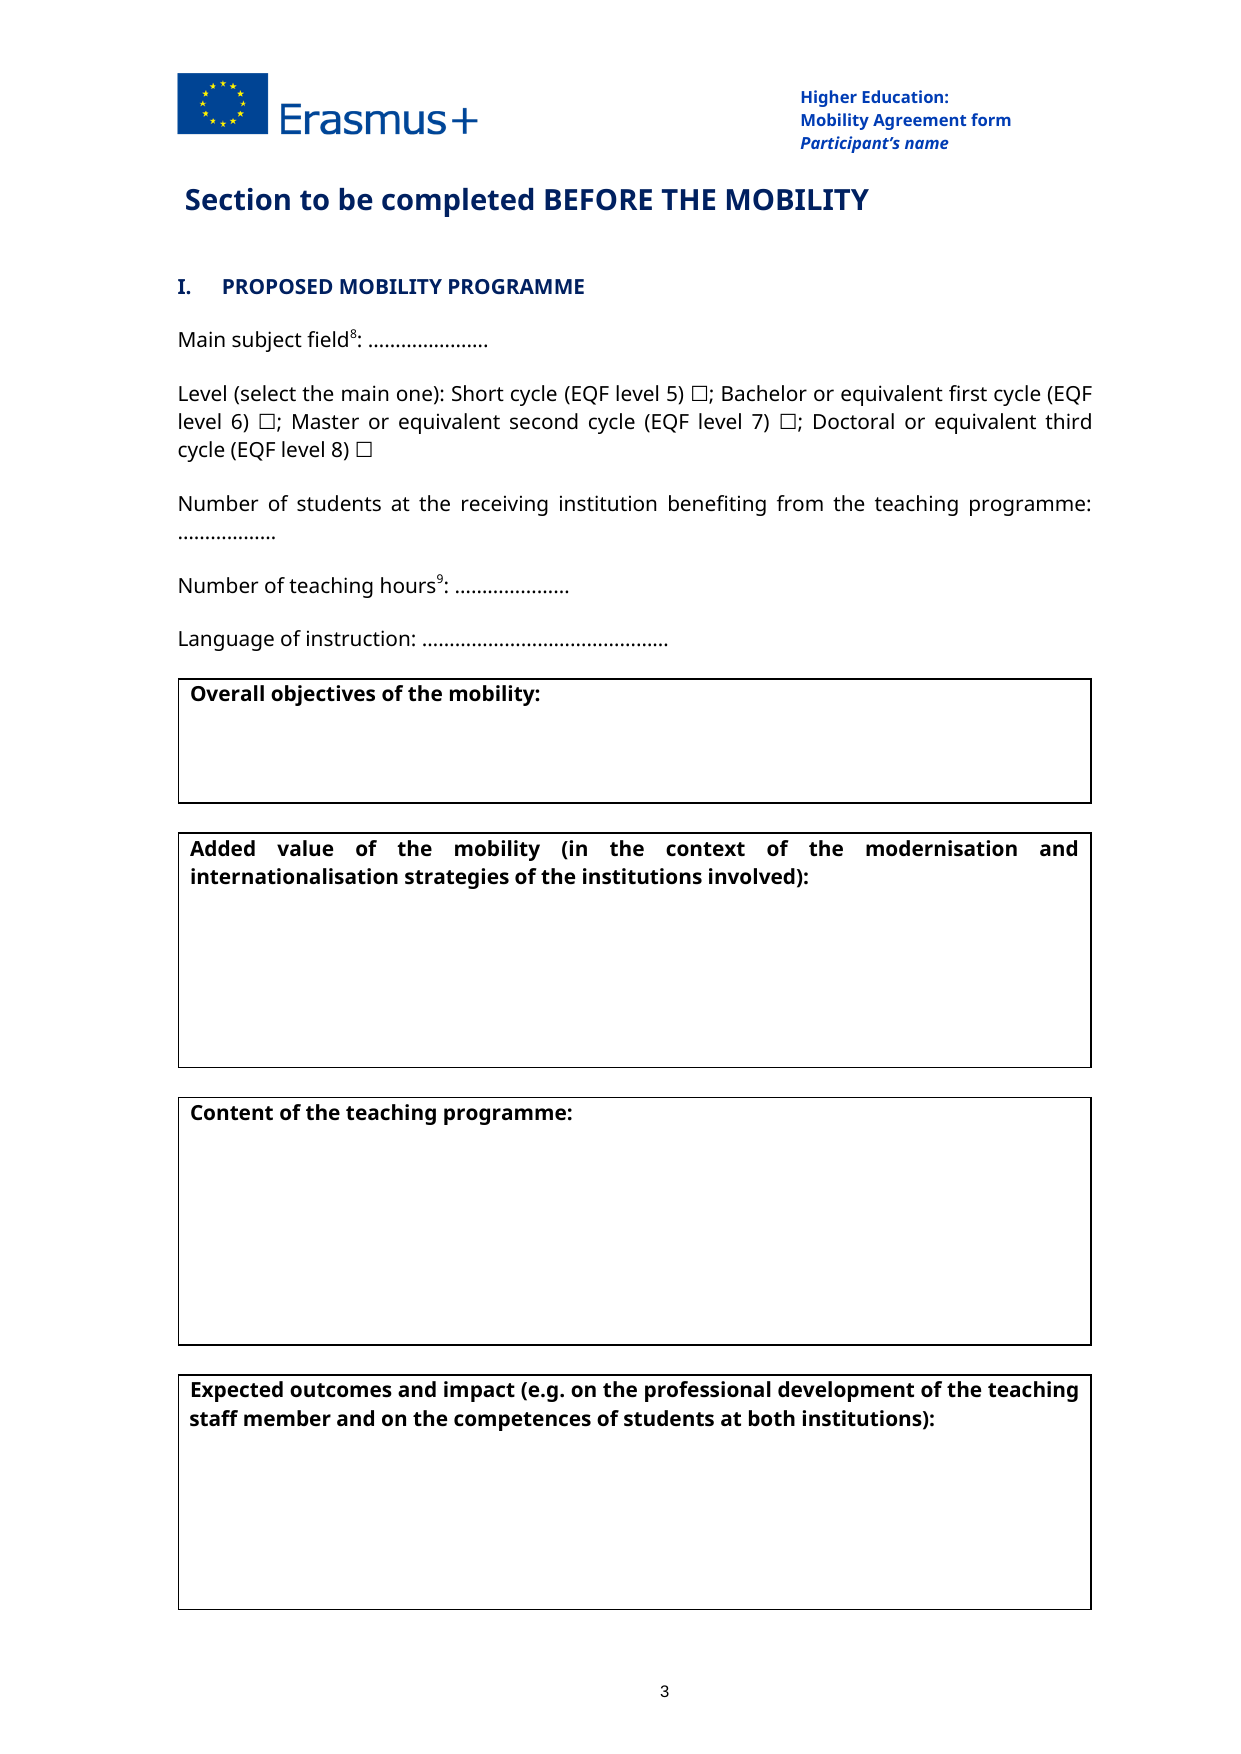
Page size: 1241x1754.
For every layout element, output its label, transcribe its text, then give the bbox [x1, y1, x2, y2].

text Level (select the main one): Short cycle (EQF level 5) ; Bachelor or equivalent first cycle (EQF level 6) ; Master or equivalent second cycle (EQF level 7) ; Doctoral or equivalent third cycle (EQF level 8) [177, 379, 1092, 464]
subtitle I. PROPOSED MOBILITY PROGRAMME [177, 272, 1092, 300]
text Number of teaching hours: ………………… [177, 571, 1092, 599]
text Section to be completed BEFORE THE MOBILITY [177, 179, 1196, 218]
table_header Content of the teaching programme: [179, 1098, 1090, 1344]
picture [177, 73, 478, 135]
text Number of students at the receiving institution benefiting from the teaching programme: ……………… [177, 489, 1092, 546]
table_header Overall objectives of the mobility: [179, 680, 1090, 802]
table_header Added value of the mobility (in the context of the modernisation and internationalisation strategies of the institutions involved): [179, 834, 1090, 1067]
text Main subject field: …………………. [177, 325, 1092, 354]
text Language of instruction: ……………………………………… [177, 624, 1092, 653]
table_header Expected outcomes and impact (e.g. on the professional development of the teaching staff member and on the competences of students at both institutions): [179, 1376, 1090, 1609]
